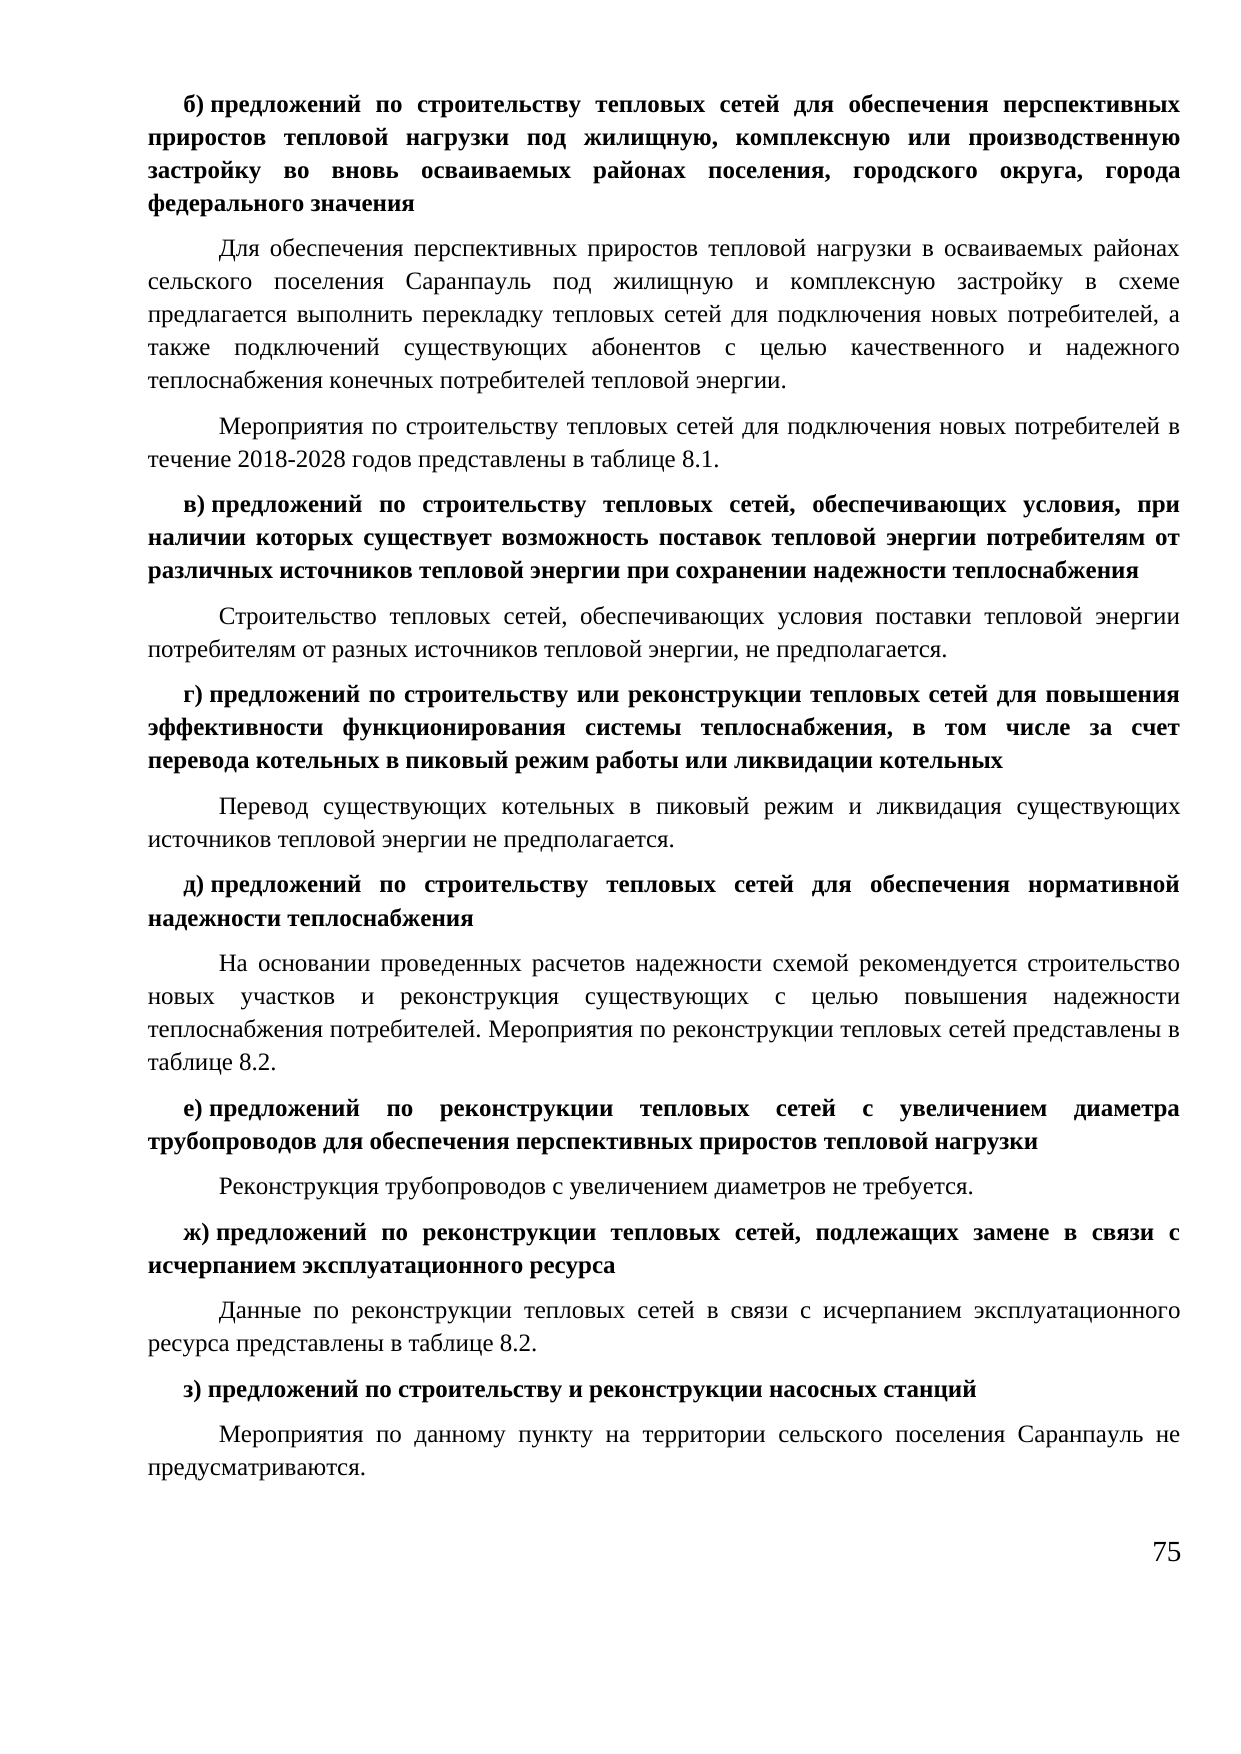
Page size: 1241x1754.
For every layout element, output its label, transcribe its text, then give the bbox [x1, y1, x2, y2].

text Данные по реконструкции тепловых сетей в связи с исчерпанием эксплуатационного ресурса представлены в таблице 8.2. [148, 1295, 1181, 1357]
subtitle б) предложений по строительству тепловых сетей для обеспечения перспективных приростов тепловой нагрузки под жилищную, комплексную или производственную застройку во вновь осваиваемых районах поселения, городского округа, города федерального значения [148, 89, 1181, 216]
text Мероприятия по данному пункту на территории сельского поселения Саранпауль не предусматриваются. [148, 1419, 1181, 1481]
text Строительство тепловых сетей, обеспечивающих условия поставки тепловой энергии потребителям от разных источников тепловой энергии, не предполагается. [148, 601, 1181, 663]
text Перевод существующих котельных в пиковый режим и ликвидация существующих источников тепловой энергии не предполагается. [148, 791, 1181, 853]
subtitle ж) предложений по реконструкции тепловых сетей, подлежащих замене в связи с исчерпанием эксплуатационного ресурса [148, 1217, 1181, 1278]
subtitle е) предложений по реконструкции тепловых сетей с увеличением диаметра трубопроводов для обеспечения перспективных приростов тепловой нагрузки [148, 1093, 1181, 1154]
text Мероприятия по строительству тепловых сетей для подключения новых потребителей в течение 2018-2028 годов представлены в таблице 8.1. [148, 411, 1181, 473]
subtitle в) предложений по строительству тепловых сетей, обеспечивающих условия, при наличии которых существует возможность поставок тепловой энергии потребителям от различных источников тепловой энергии при сохранении надежности теплоснабжения [148, 489, 1181, 584]
subtitle г) предложений по строительству или реконструкции тепловых сетей для повышения эффективности функционирования системы теплоснабжения, в том числе за счет перевода котельных в пиковый режим работы или ликвидации котельных [148, 679, 1181, 774]
text На основании проведенных расчетов надежности схемой рекомендуется строительство новых участков и реконструкция существующих с целью повышения надежности теплоснабжения потребителей. Мероприятия по реконструкции тепловых сетей представлены в таблице 8.2. [148, 948, 1181, 1076]
text Реконструкция трубопроводов с увеличением диаметров не требуется. [148, 1171, 1181, 1200]
subtitle з) предложений по строительству и реконструкции насосных станций [148, 1374, 1181, 1403]
subtitle д) предложений по строительству тепловых сетей для обеспечения нормативной надежности теплоснабжения [148, 869, 1181, 931]
text Для обеспечения перспективных приростов тепловой нагрузки в осваиваемых районах сельского поселения Саранпауль под жилищную и комплексную застройку в схеме предлагается выполнить перекладку тепловых сетей для подключения новых потребителей, а также подключений существующих абонентов с целью качественного и надежного теплоснабжения конечных потребителей тепловой энергии. [148, 233, 1181, 394]
